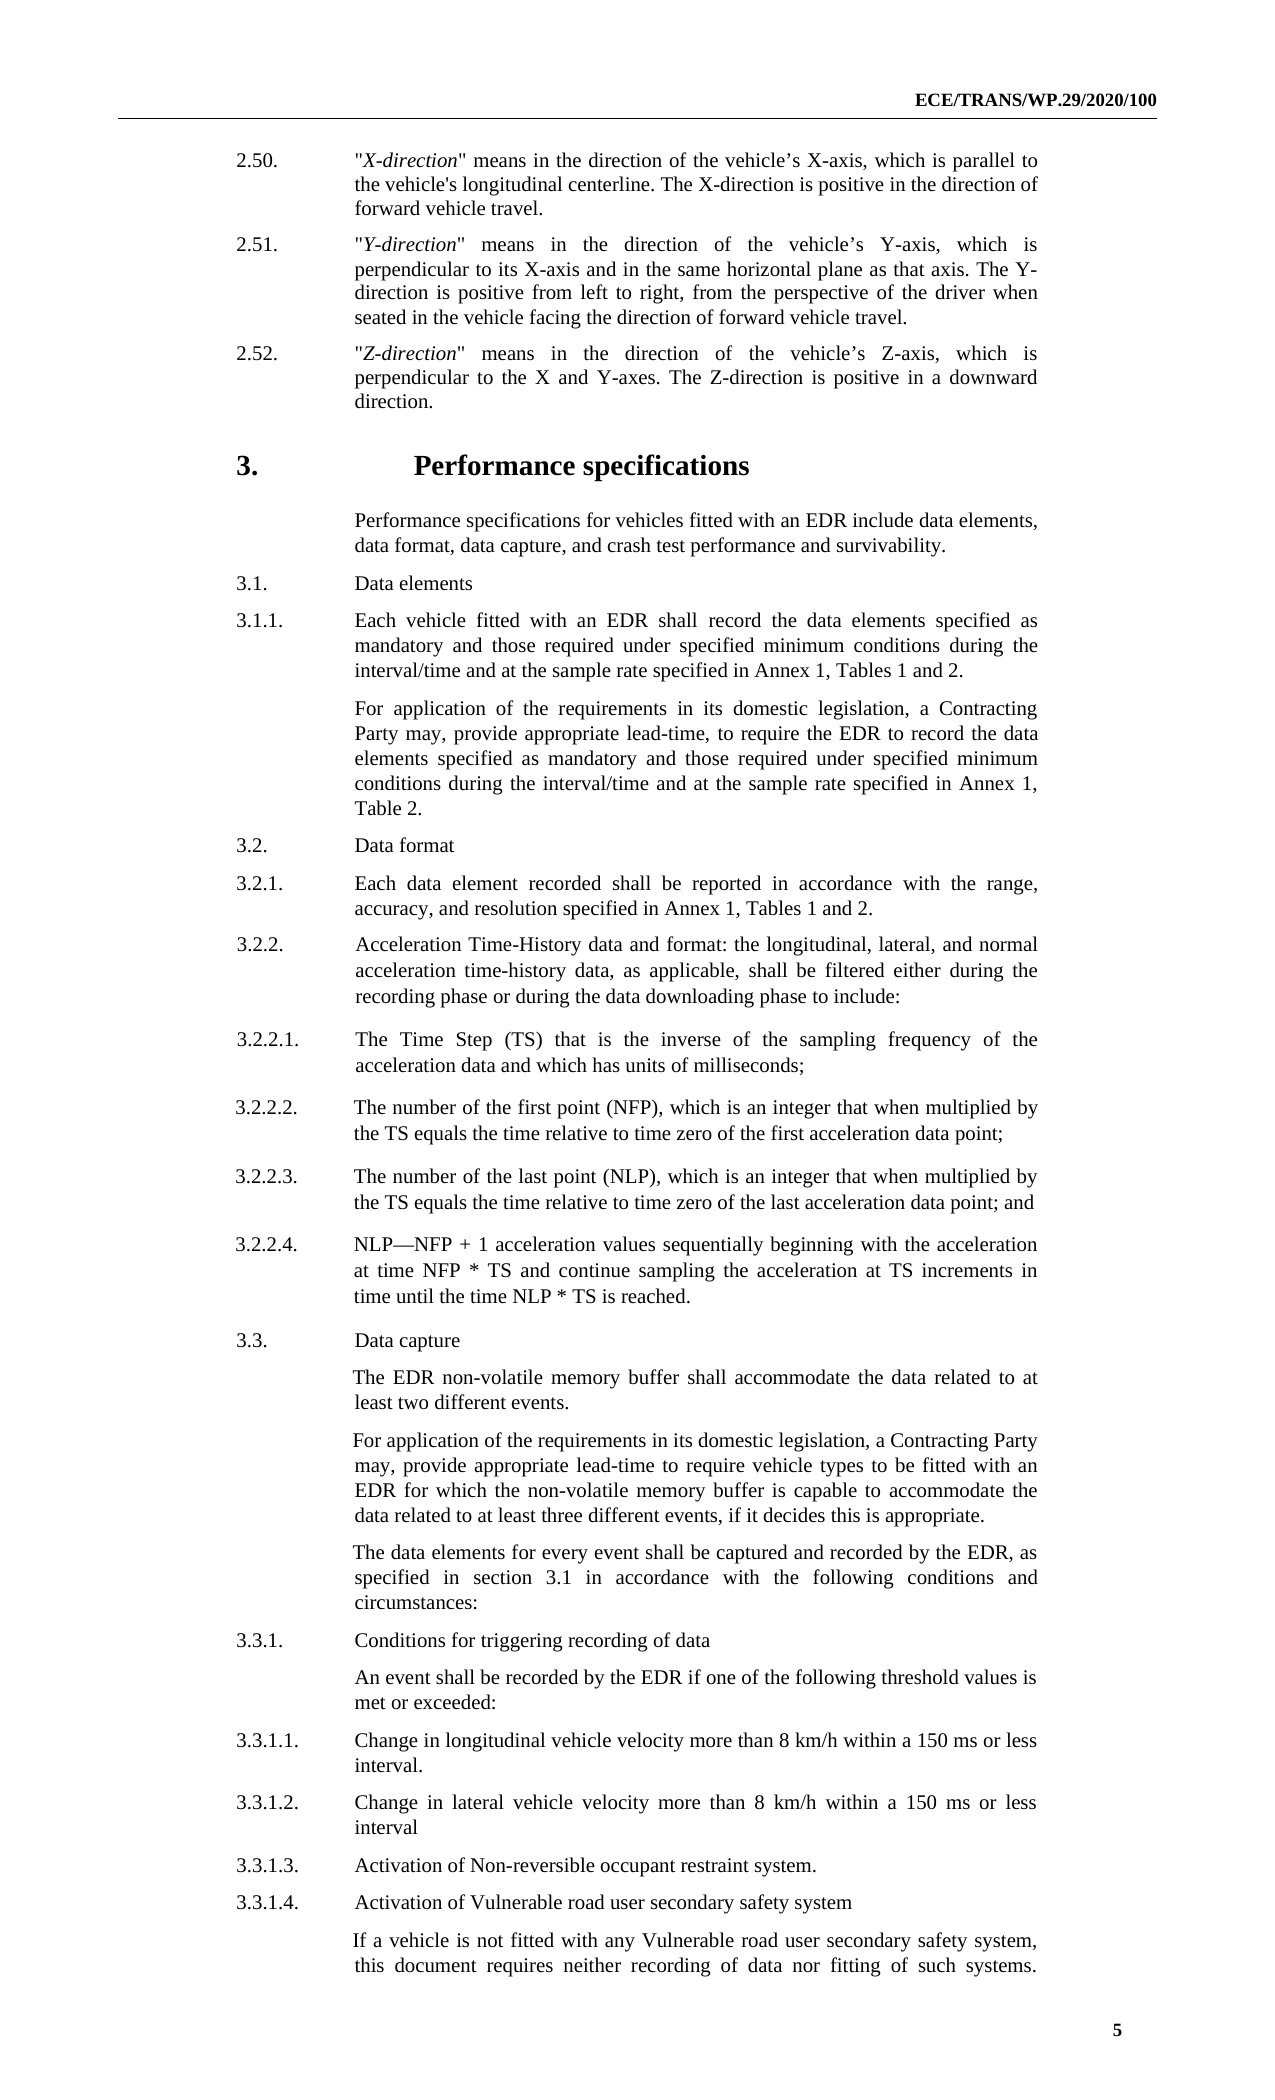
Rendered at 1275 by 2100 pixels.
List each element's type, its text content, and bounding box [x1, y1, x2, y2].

text 3.2. Data format [236, 832, 1039, 857]
text 3.2.1. Each data element recorded shall be reported in accordance with the range, accuracy, and resolution specified in Annex 1, Tables 1 and 2. [236, 869, 1039, 919]
text 3.2.2. Acceleration Time-History data and format: the longitudinal, lateral, and normal acceleration time-history data, as applicable, shall be filtered either during the recording phase or during the data downloading phase to include: [237, 932, 1039, 1008]
text For application of the requirements in its domestic legislation, a Contracting Party may, provide appropriate lead-time, to require the EDR to record the data elements specified as mandatory and those required under specified minimum conditions during the interval/time and at the sample rate specified in Annex 1, Table 2. [236, 694, 1039, 819]
text 3.3.1.4. Activation of Vulnerable road user secondary safety system [236, 1889, 1039, 1914]
text The data elements for every event shall be captured and recorded by the EDR, as specified in section 3.1 in accordance with the following conditions and circumstances: [352, 1539, 1039, 1614]
text 3.3. Data capture [236, 1327, 1039, 1352]
text 3.1.1. Each vehicle fitted with an EDR shall record the data elements specified as mandatory and those required under specified minimum conditions during the interval/time and at the sample rate specified in Annex 1, Tables 1 and 2. [236, 607, 1039, 682]
text For application of the requirements in its domestic legislation, a Contracting Party may, provide appropriate lead-time to require vehicle types to be fitted with an EDR for which the non-volatile memory buffer is capable to accommodate the data related to at least three different events, if it decides this is appropriate. [352, 1427, 1039, 1527]
text 2.52. "Z-direction" means in the direction of the vehicle’s Z-axis, which is perpendicular to the X and Y-axes. The Z-direction is positive in a downward direction. [236, 341, 1039, 413]
text 3.2.2.4. NLP—NFP + 1 acceleration values sequentially beginning with the acceleration at time NFP * TS and continue sampling the acceleration at TS increments in time until the time NLP * TS is reached. [235, 1232, 1039, 1308]
text 3.2.2.3. The number of the last point (NLP), which is an integer that when multiplied by the TS equals the time relative to time zero of the last acceleration data point; and [235, 1164, 1039, 1214]
text 3.3.1.1. Change in longitudinal vehicle velocity more than 8 km/h within a 150 ms or less interval. [236, 1727, 1039, 1777]
text 3. Performance specifications [236, 451, 1039, 482]
text The EDR non-volatile memory buffer shall accommodate the data related to at least two different events. [352, 1364, 1039, 1414]
text Performance specifications for vehicles fitted with an EDR include data elements, data format, data capture, and crash test performance and survivability. [354, 507, 1039, 557]
text 2.51. "Y-direction" means in the direction of the vehicle’s Y-axis, which is perpendicular to its X-axis and in the same horizontal plane as that axis. The Y-direction is positive from left to right, from the perspective of the driver when seated in the vehicle facing the direction of forward vehicle travel. [236, 232, 1039, 329]
text 3.3.1.3. Activation of Non-reversible occupant restraint system. [236, 1852, 1039, 1877]
text 3.3.1.2. Change in lateral vehicle velocity more than 8 km/h within a 150 ms or less interval [236, 1789, 1039, 1839]
text An event shall be recorded by the EDR if one of the following threshold values is met or exceeded: [236, 1664, 1039, 1714]
text 3.2.2.2. The number of the first point (NFP), which is an integer that when multiplied by the TS equals the time relative to time zero of the first acceleration data point; [235, 1095, 1039, 1145]
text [352, 1927, 1039, 1977]
text 2.50. "X-direction" means in the direction of the vehicle’s X-axis, which is parallel to the vehicle's longitudinal centerline. The X-direction is positive in the direction of forward vehicle travel. [236, 148, 1039, 220]
text 3.2.2.1. The Time Step (TS) that is the inverse of the sampling frequency of the acceleration data and which has units of milliseconds; [237, 1027, 1039, 1077]
text 3.3.1. Conditions for triggering recording of data [236, 1627, 1039, 1652]
text 3.1. Data elements [236, 569, 1039, 594]
